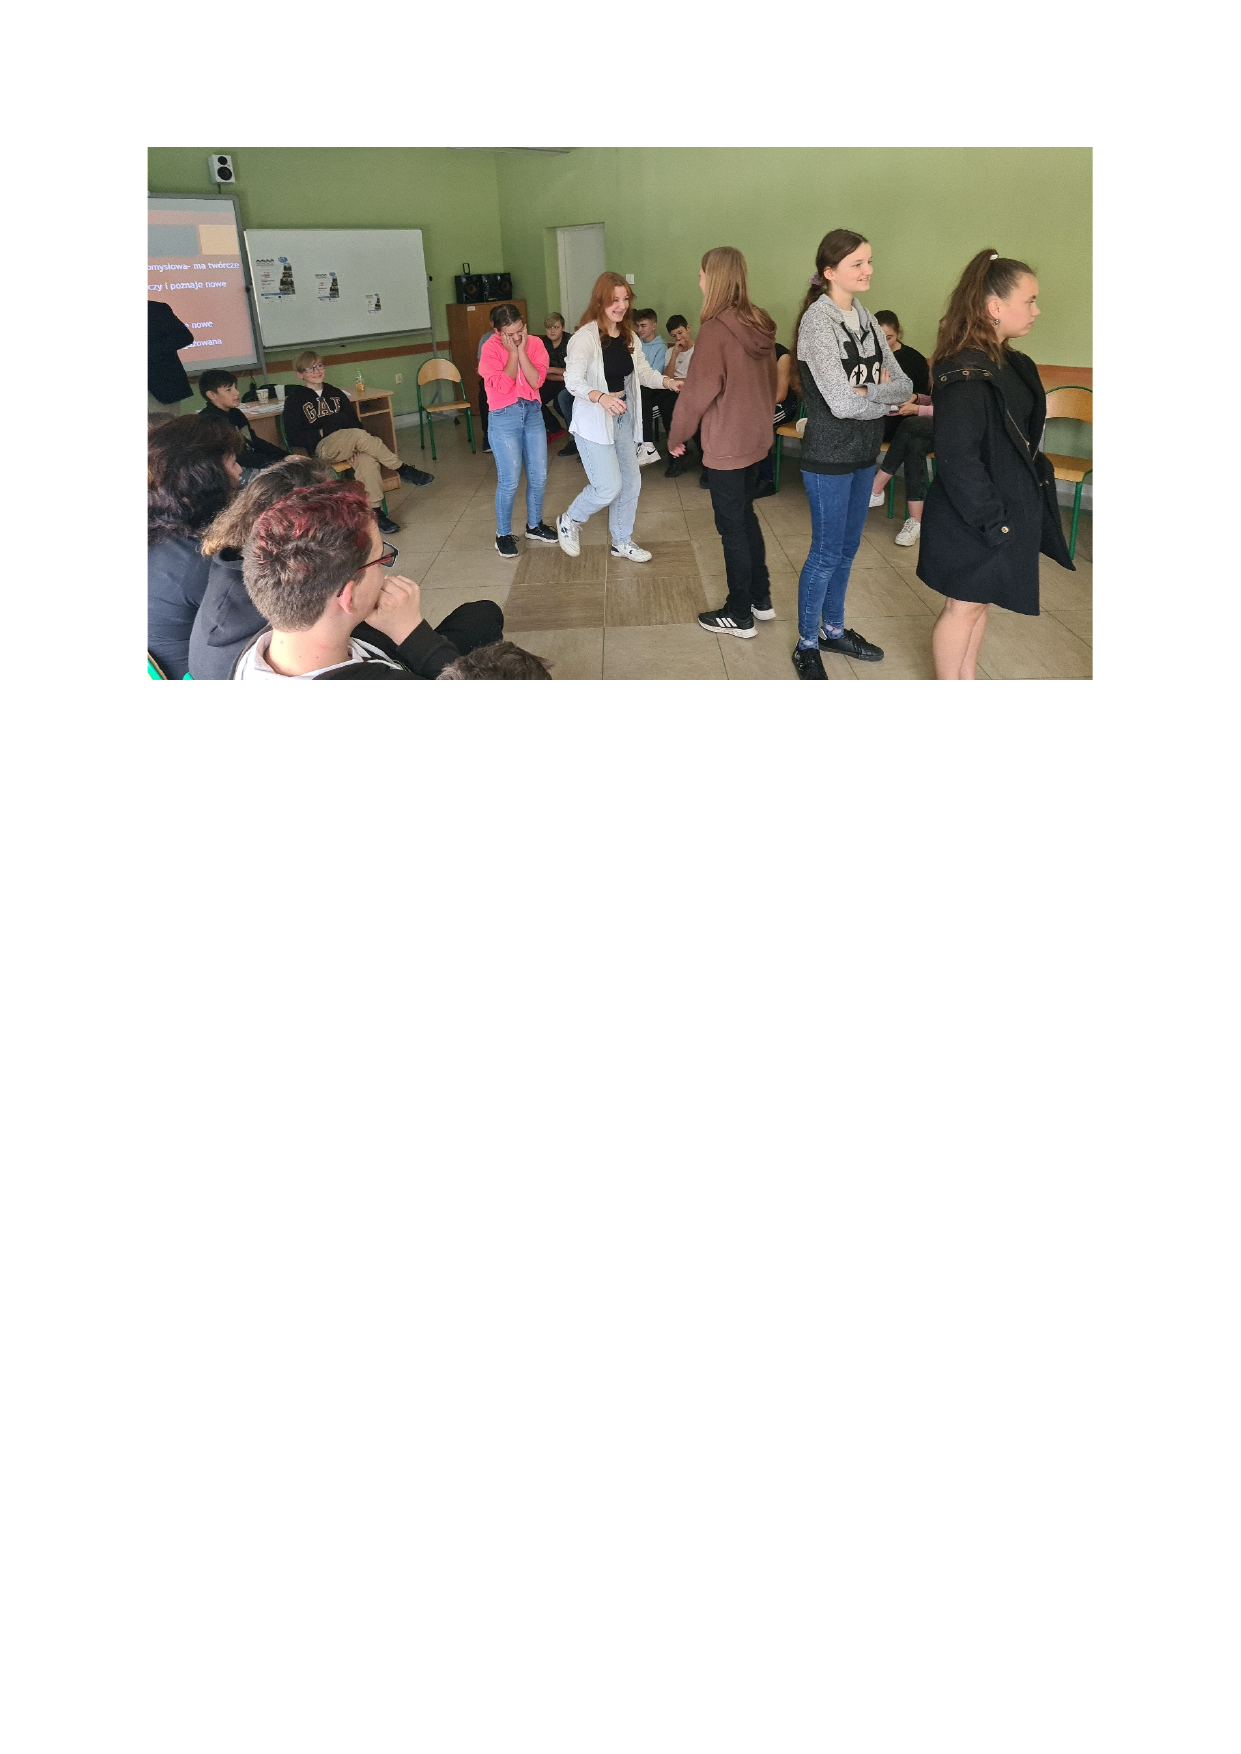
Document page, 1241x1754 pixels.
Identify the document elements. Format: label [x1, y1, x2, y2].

picture [147, 147, 1093, 680]
